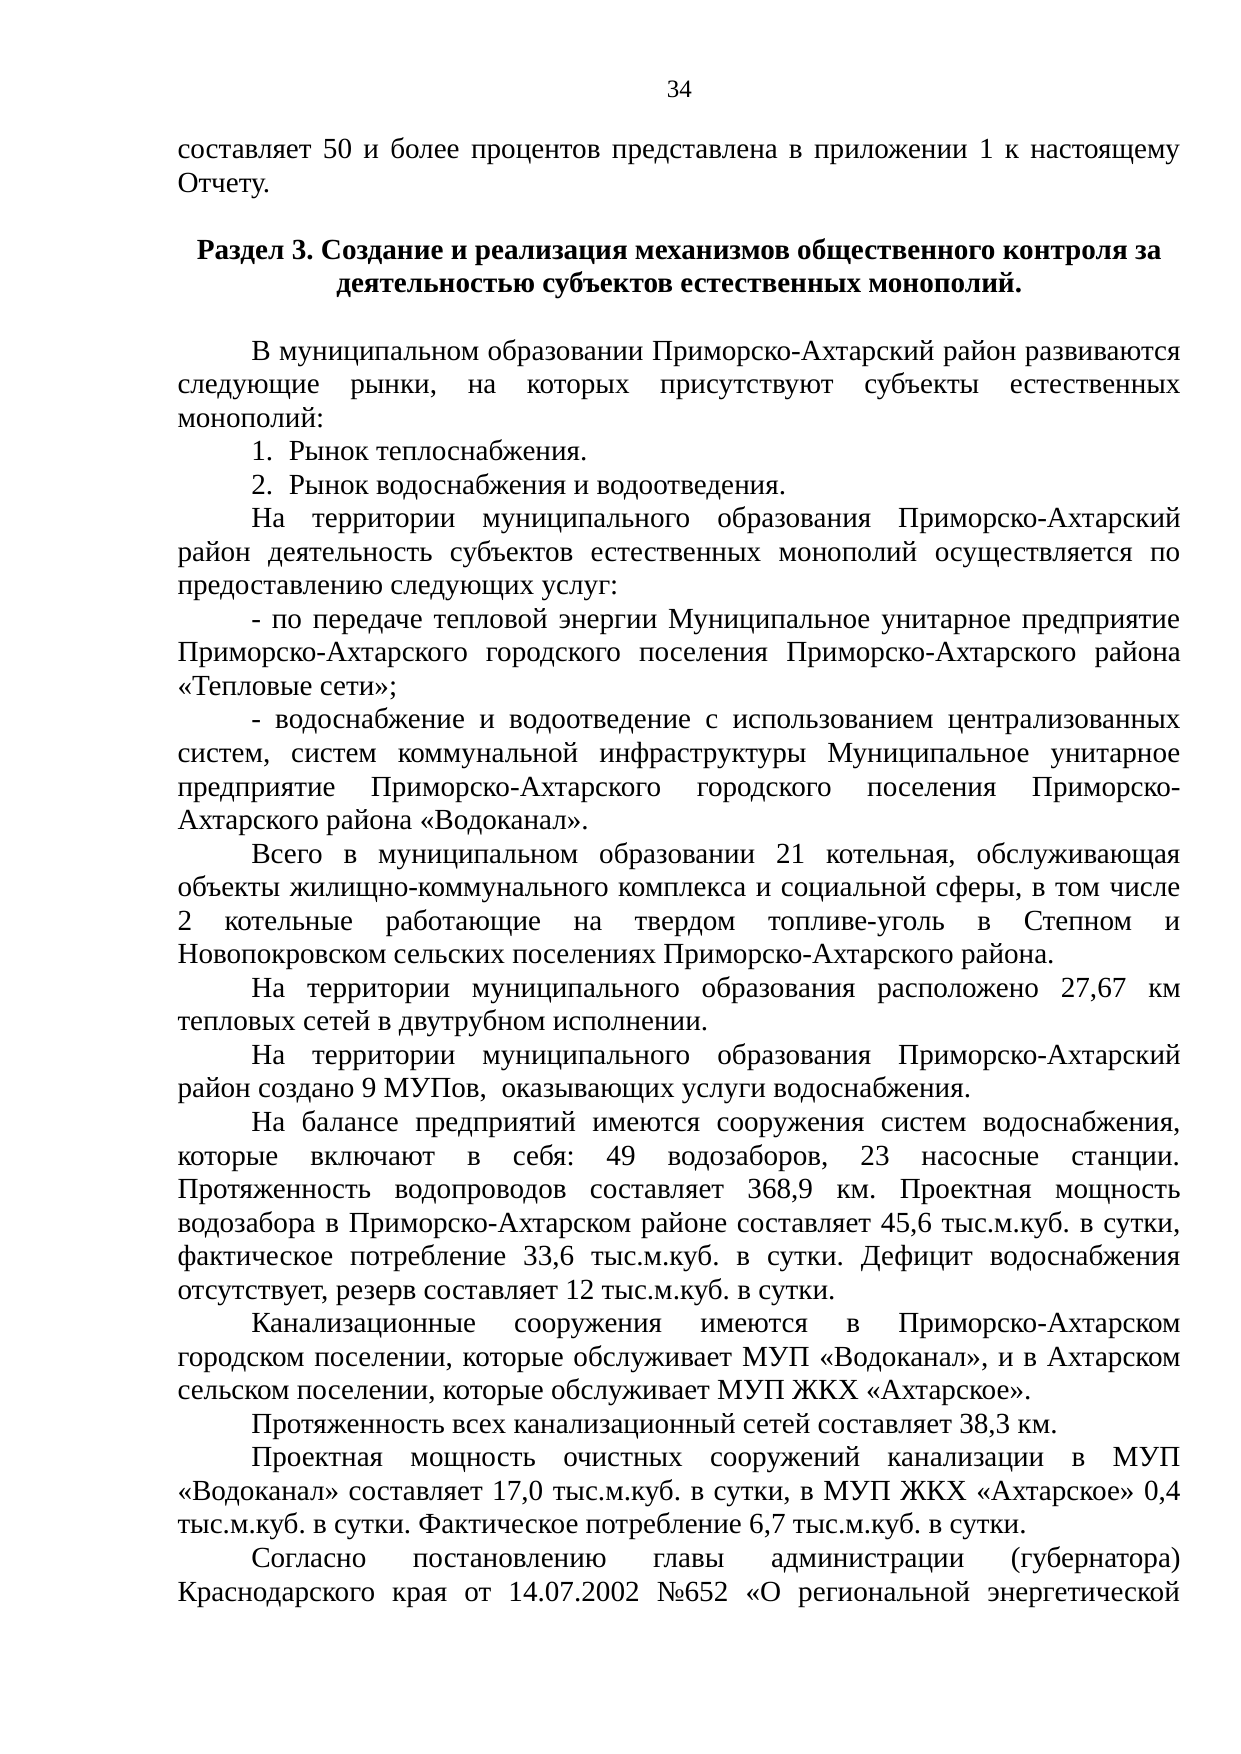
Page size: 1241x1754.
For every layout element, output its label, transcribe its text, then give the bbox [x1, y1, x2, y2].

text На территории муниципального образования расположено 27,67 км тепловых сетей в двутрубном исполнении. [177, 970, 1181, 1037]
text В муниципальном образовании Приморско-Ахтарский район развиваются следующие рынки, на которых присутствуют субъекты естественных монополий: [177, 333, 1181, 433]
text Протяженность всех канализационный сетей составляет 38,3 км. [177, 1406, 1181, 1439]
text Всего в муниципальном образовании 21 котельная, обслуживающая объекты жилищно-коммунального комплекса и социальной сферы, в том числе 2 котельные работающие на твердом топливе-уголь в Степном и Новопокровском сельских поселениях Приморско-Ахтарского района. [177, 836, 1181, 970]
text - по передаче тепловой энергии Муниципальное унитарное предприятие Приморско-Ахтарского городского поселения Приморско-Ахтарского района «Тепловые сети»; [177, 601, 1181, 702]
text Канализационные сооружения имеются в Приморско-Ахтарском городском поселении, которые обслуживает МУП «Водоканал», и в Ахтарском сельском поселении, которые обслуживает МУП ЖКХ «Ахтарское». [177, 1305, 1181, 1406]
text На территории муниципального образования Приморско-Ахтарский район создано 9 МУПов, оказывающих услуги водоснабжения. [177, 1037, 1181, 1104]
text - водоснабжение и водоотведение с использованием централизованных систем, систем коммунальной инфраструктуры Муниципальное унитарное предприятие Приморско-Ахтарского городского поселения Приморско-Ахтарского района «Водоканал». [177, 702, 1181, 836]
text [177, 1540, 1181, 1607]
list Рынок теплоснабжения. [251, 433, 1181, 467]
text На балансе предприятий имеются сооружения систем водоснабжения, которые включают в себя: 49 водозаборов, 23 насосные станции. Протяженность водопроводов составляет 368,9 км. Проектная мощность водозабора в Приморско-Ахтарском районе составляет 45,6 тыс.м.куб. в сутки, фактическое потребление 33,6 тыс.м.куб. в сутки. Дефицит водоснабжения отсутствует, резерв составляет 12 тыс.м.куб. в сутки. [177, 1104, 1181, 1305]
text Проектная мощность очистных сооружений канализации в МУП «Водоканал» составляет 17,0 тыс.м.куб. в сутки, в МУП ЖКХ «Ахтарское» 0,4 тыс.м.куб. в сутки. Фактическое потребление 6,7 тыс.м.куб. в сутки. [177, 1439, 1181, 1540]
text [177, 131, 1181, 198]
list Рынок водоснабжения и водоотведения. [251, 467, 1181, 500]
text На территории муниципального образования Приморско-Ахтарский район деятельность субъектов естественных монополий осуществляется по предоставлению следующих услуг: [177, 500, 1181, 601]
text Раздел 3. Создание и реализация механизмов общественного контроля за деятельностью субъектов естественных монополий. [177, 232, 1181, 299]
